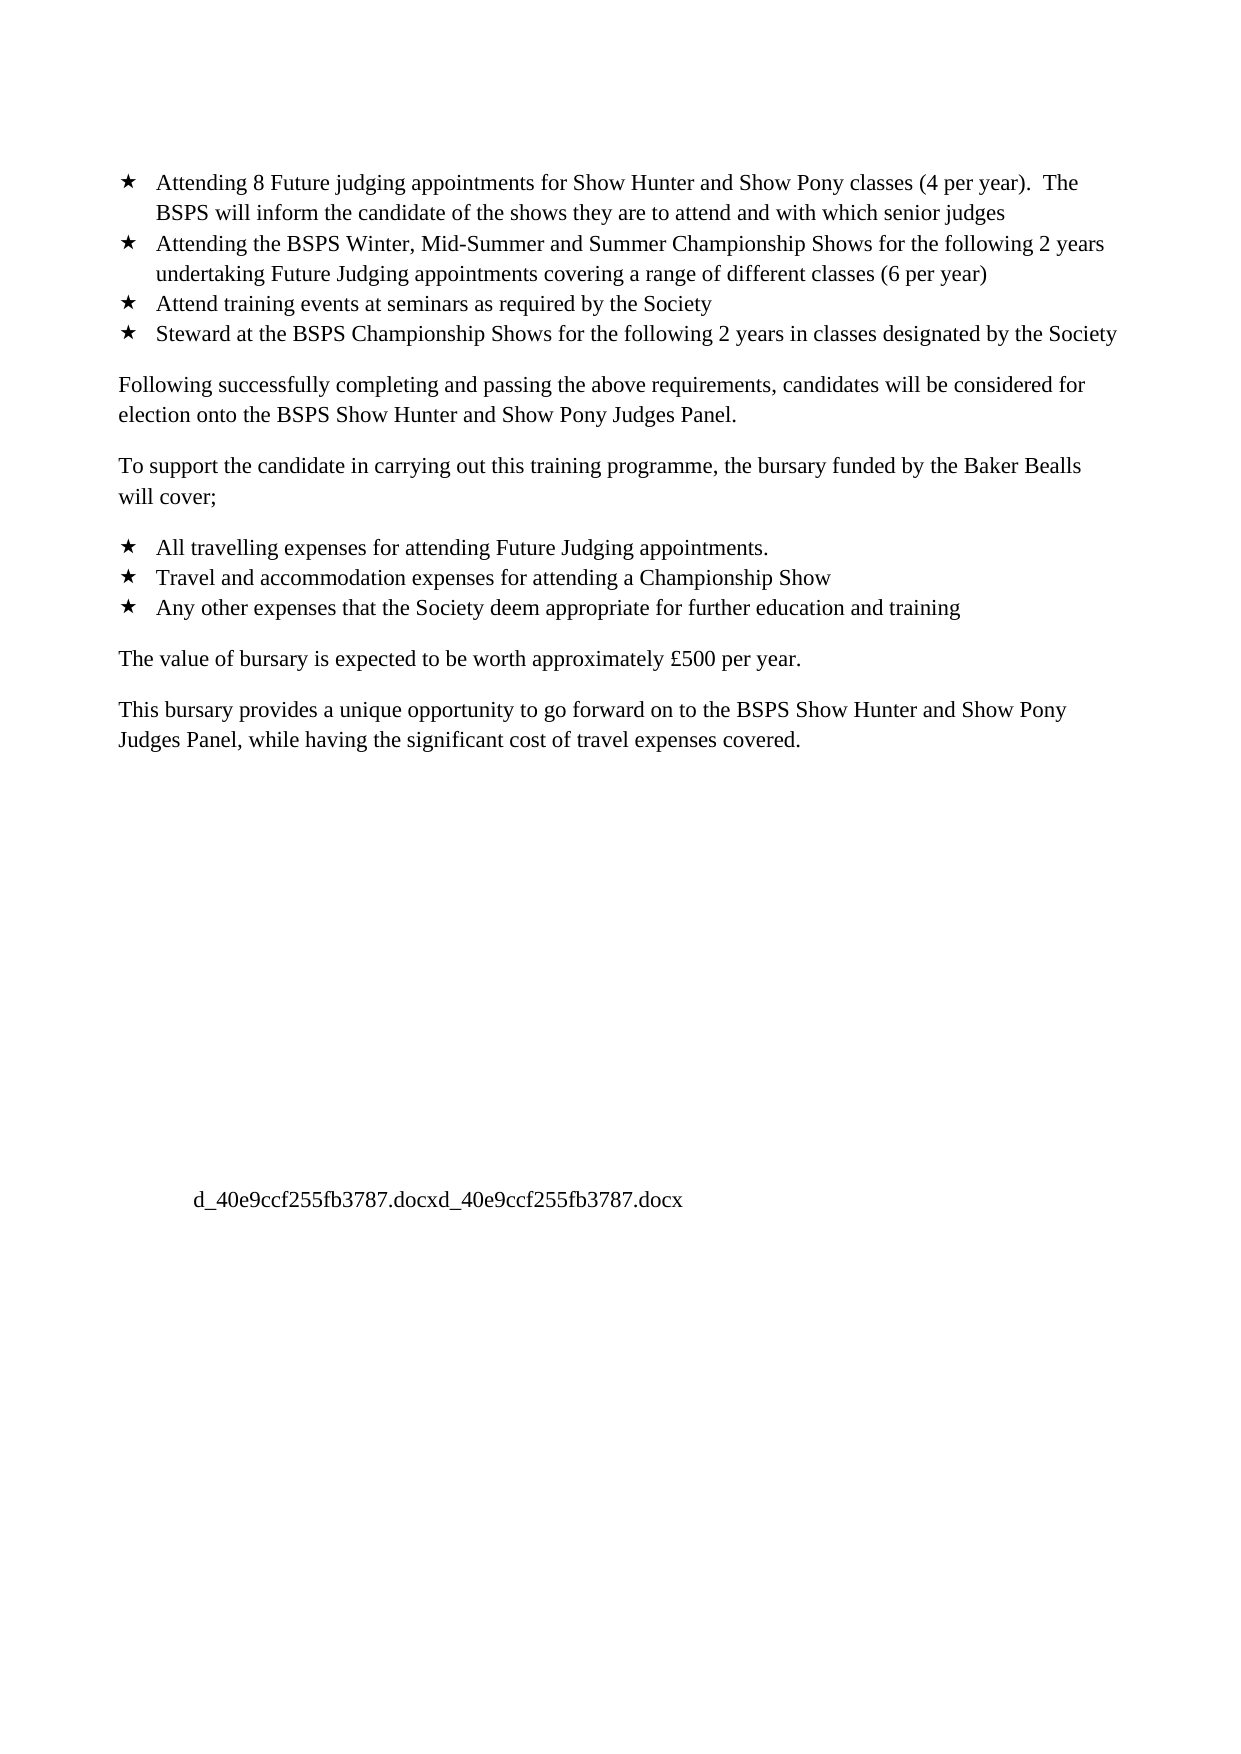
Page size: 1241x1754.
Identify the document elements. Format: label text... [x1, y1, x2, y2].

list Travel and accommodation expenses for attending a Championship Show [118, 564, 1122, 590]
text Following successfully completing and passing the above requirements, candidates will be considered for election onto the BSPS Show Hunter and Show Pony Judges Panel. [118, 371, 1122, 428]
text To support the candidate in carrying out this training programme, the bursary funded by the Baker Bealls will cover; [118, 452, 1122, 509]
list All travelling expenses for attending Future Judging appointments. [118, 534, 1122, 560]
list Any other expenses that the Society deem appropriate for further education and training [118, 594, 1122, 621]
list Attending the BSPS Winter, Mid-Summer and Summer Championship Shows for the following 2 years undertaking Future Judging appointments covering a range of different classes (6 per year) [118, 229, 1122, 286]
list Attending 8 Future judging appointments for Show Hunter and Show Pony classes (4 per year). The BSPS will inform the candidate of the shows they are to attend and with which senior judges [118, 169, 1122, 226]
text The value of bursary is expected to be worth approximately £500 per year. [118, 645, 1122, 672]
list Steward at the BSPS Championship Shows for the following 2 years in classes designated by the Society [118, 320, 1122, 347]
list Attend training events at seminars as required by the Society [118, 290, 1122, 316]
text This bursary provides a unique opportunity to go forward on to the BSPS Show Hunter and Show Pony Judges Panel, while having the significant cost of travel expenses covered. [118, 696, 1122, 753]
